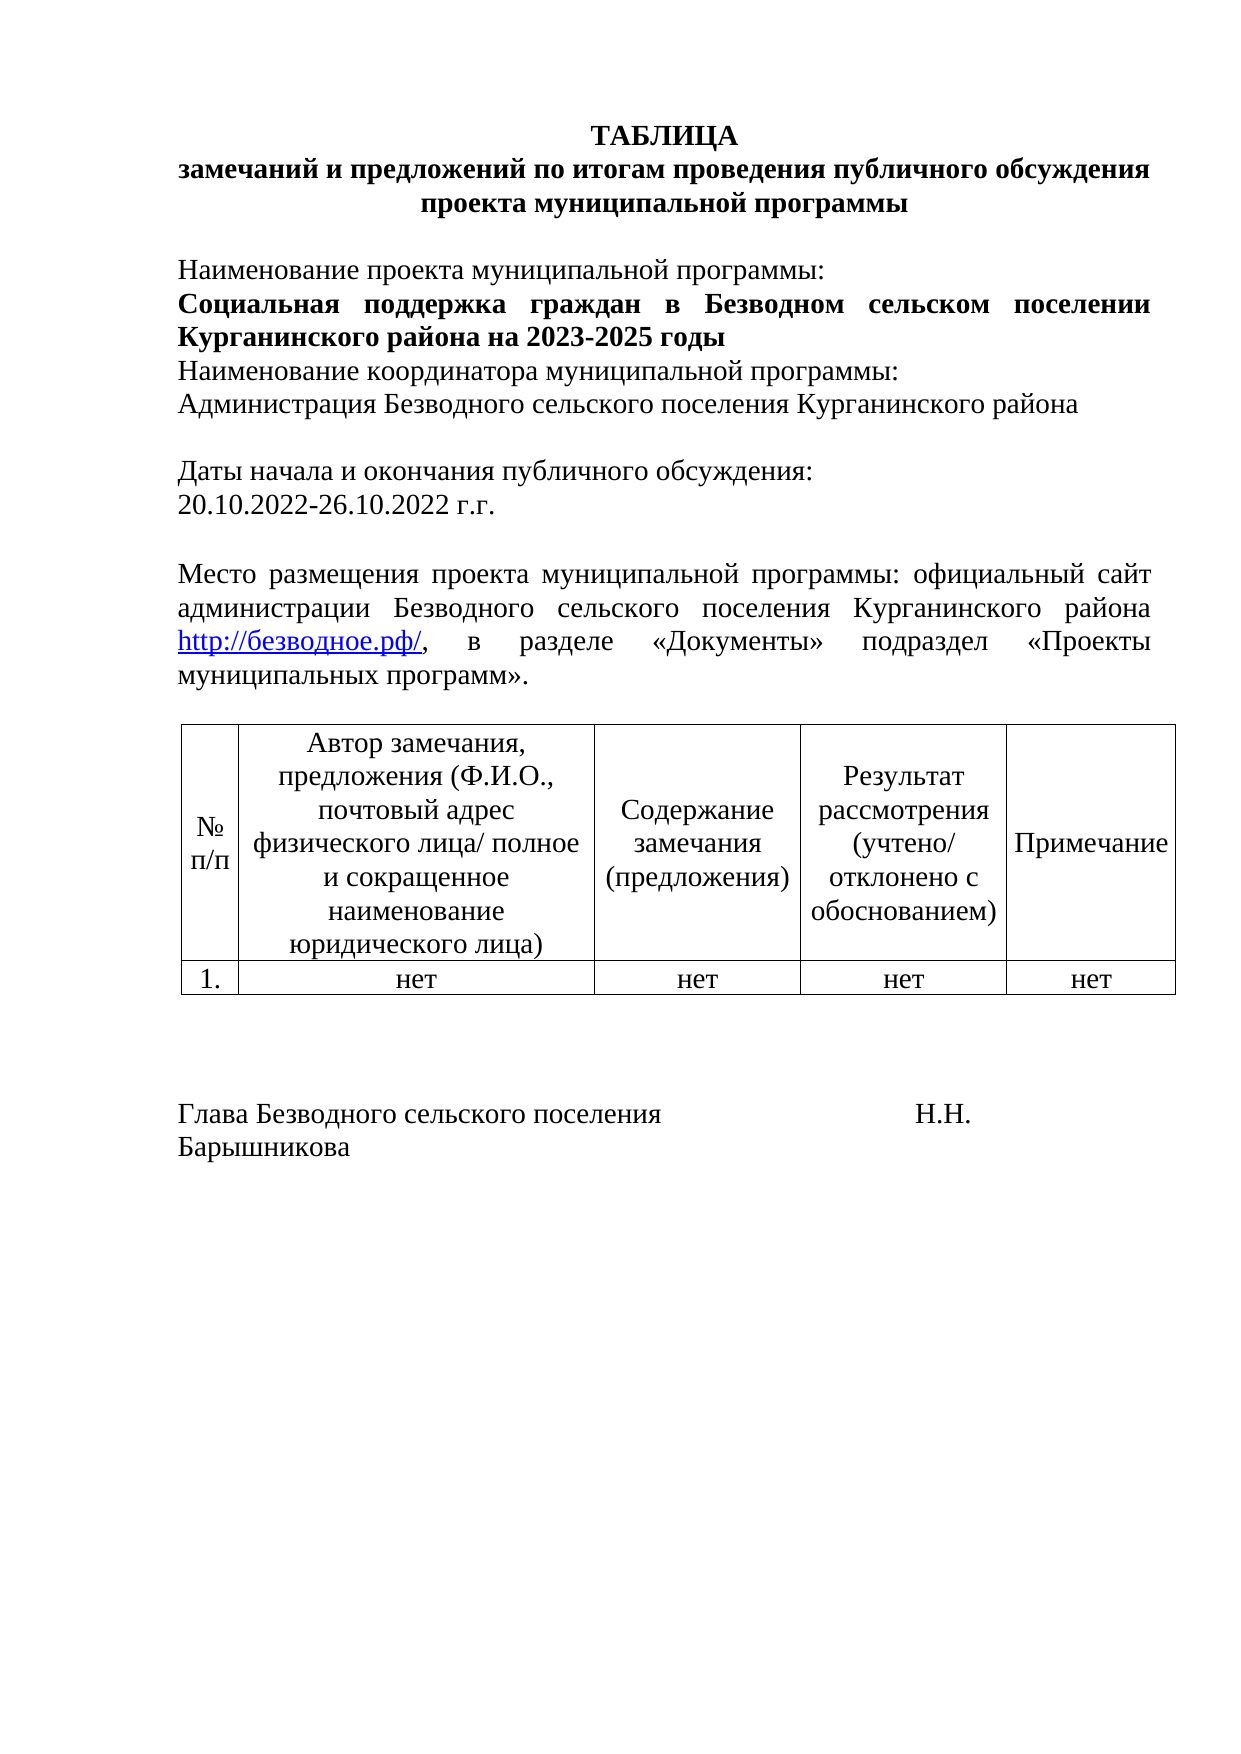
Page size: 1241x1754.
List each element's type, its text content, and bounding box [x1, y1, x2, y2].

text 20.10.2022-26.10.2022 г.г. [177, 487, 1152, 521]
table_cell нет [595, 961, 800, 994]
text ТАБЛИЦА [177, 118, 1152, 152]
text Глава Безводного сельского поселения Н.Н. Барышникова [177, 1096, 1152, 1163]
text замечаний и предложений по итогам проведения публичного обсуждения проекта муниципальной программы [177, 152, 1152, 219]
table_cell нет [1007, 961, 1175, 994]
table_cell 1. [182, 961, 238, 994]
table_header № п/п [182, 725, 238, 960]
text Социальная поддержка граждан в Безводном сельском поселении Курганинского района на 2023-2025 годы [177, 286, 1152, 353]
table_header Содержание замечания (предложения) [595, 725, 800, 960]
text Администрация Безводного сельского поселения Курганинского района [177, 386, 1152, 420]
table_header Автор замечания, предложения (Ф.И.О., почтовый адрес физического лица/ полное и сокращенное наименование юридического лица) [239, 725, 594, 960]
text Наименование проекта муниципальной программы: [177, 252, 1152, 286]
table_cell нет [239, 961, 594, 994]
text Место размещения проекта муниципальной программы: официальный сайт администрации Безводного сельского поселения Курганинского района http://безводное.рф/, в разделе «Документы» подраздел «Проекты муниципальных программ». [177, 556, 1152, 690]
table_header Результат рассмотрения (учтено/ отклонено с обоснованием) [801, 725, 1006, 960]
table_header Примечание [1007, 725, 1175, 960]
text Даты начала и окончания публичного обсуждения: [177, 453, 1152, 487]
text Наименование координатора муниципальной программы: [177, 353, 1152, 386]
table_cell нет [801, 961, 1006, 994]
